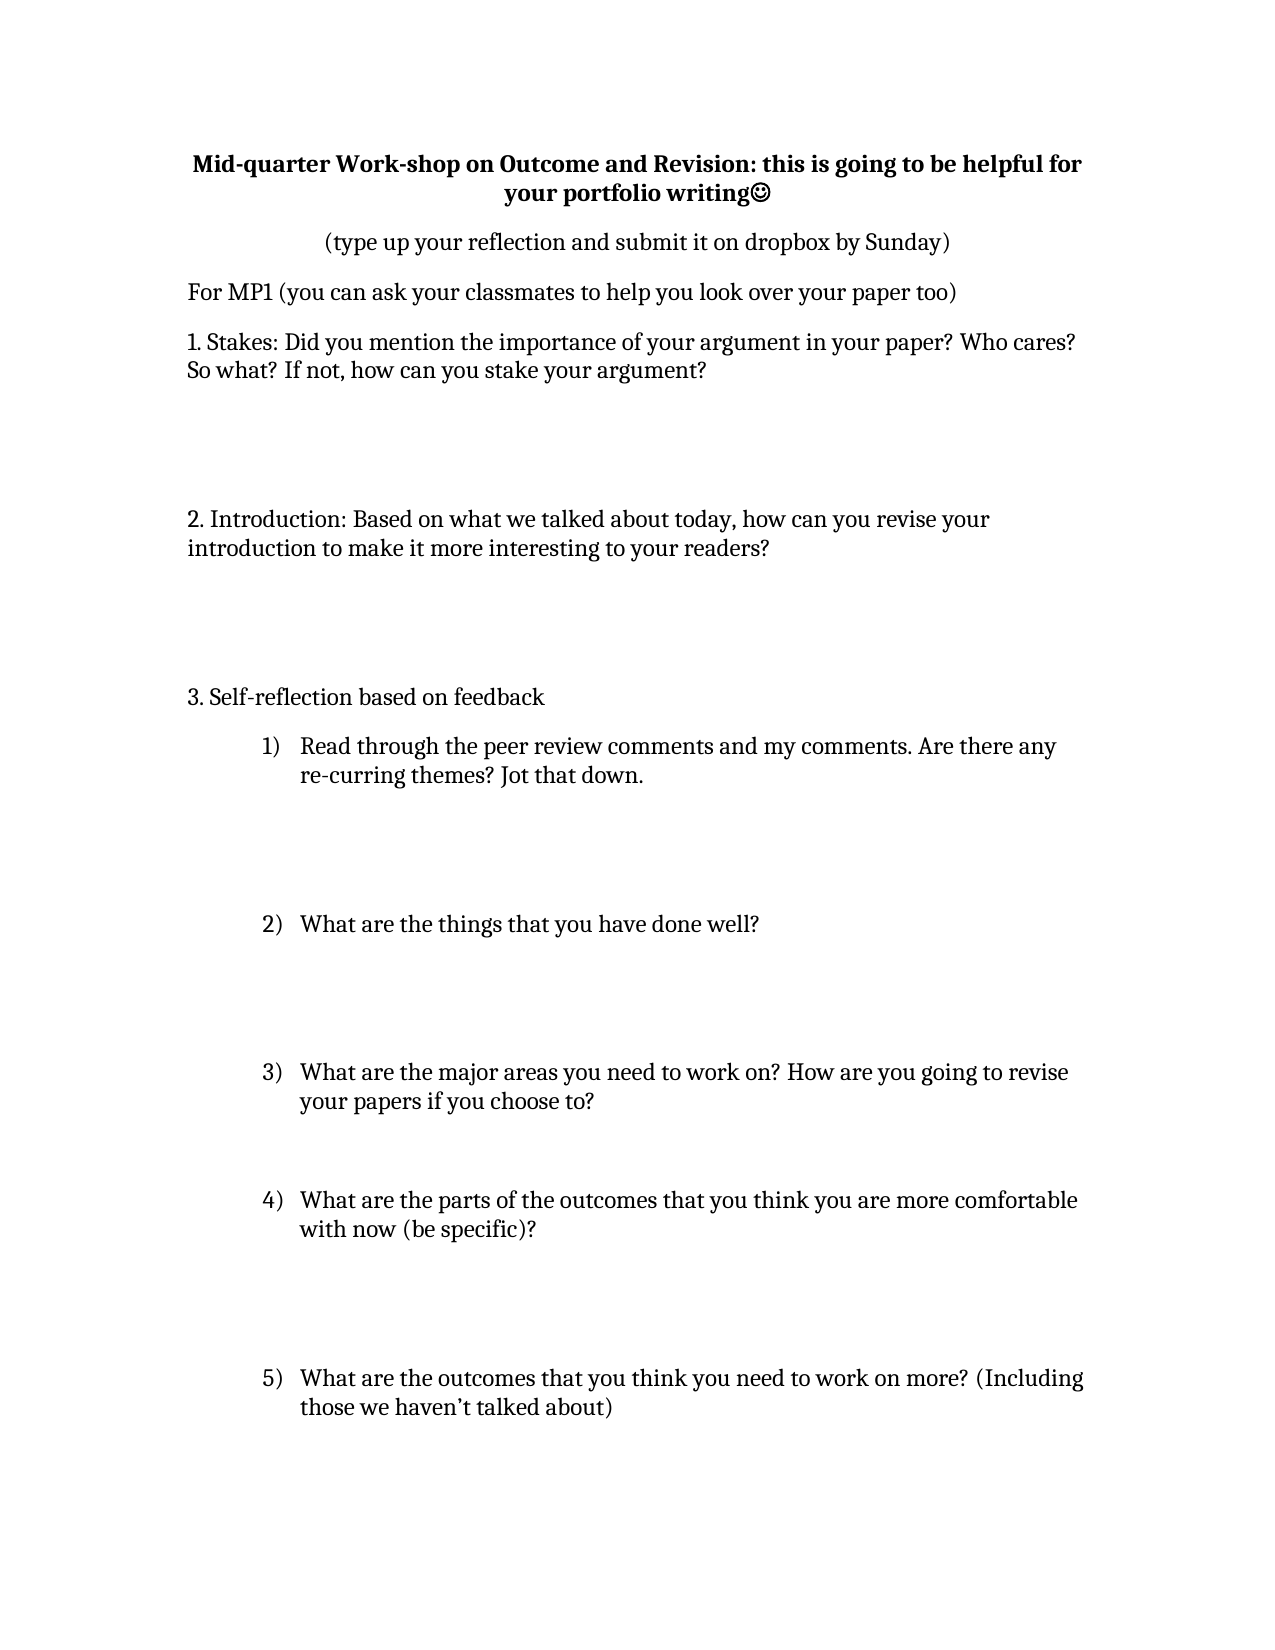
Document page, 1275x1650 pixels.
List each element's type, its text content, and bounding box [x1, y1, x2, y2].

text 3. Self-reflection based on feedback [187, 682, 1087, 711]
text (type up your reflection and submit it on dropbox by Sunday) [187, 228, 1087, 257]
text Mid-quarter Work-shop on Outcome and Revision: this is going to be helpful for your portfolio writing [187, 150, 1087, 207]
text For MP1 (you can ask your classmates to help you look over your paper too) [187, 278, 1087, 307]
list Read through the peer review comments and my comments. Are there any re-curring themes? Jot that down. [262, 732, 1087, 789]
list What are the major areas you need to work on? How are you going to revise your papers if you choose to? [262, 1058, 1087, 1116]
list What are the things that you have done well? [262, 909, 1087, 938]
list What are the parts of the outcomes that you think you are more comfortable with now (be specific)? [262, 1186, 1087, 1244]
text 2. Introduction: Based on what we talked about today, how can you revise your introduction to make it more interesting to your readers? [187, 505, 1087, 562]
text 1. Stakes: Did you mention the importance of your argument in your paper? Who cares? So what? If not, how can you stake your argument? [187, 327, 1087, 385]
list What are the outcomes that you think you need to work on more? (Including those we haven’t talked about) [262, 1364, 1087, 1421]
